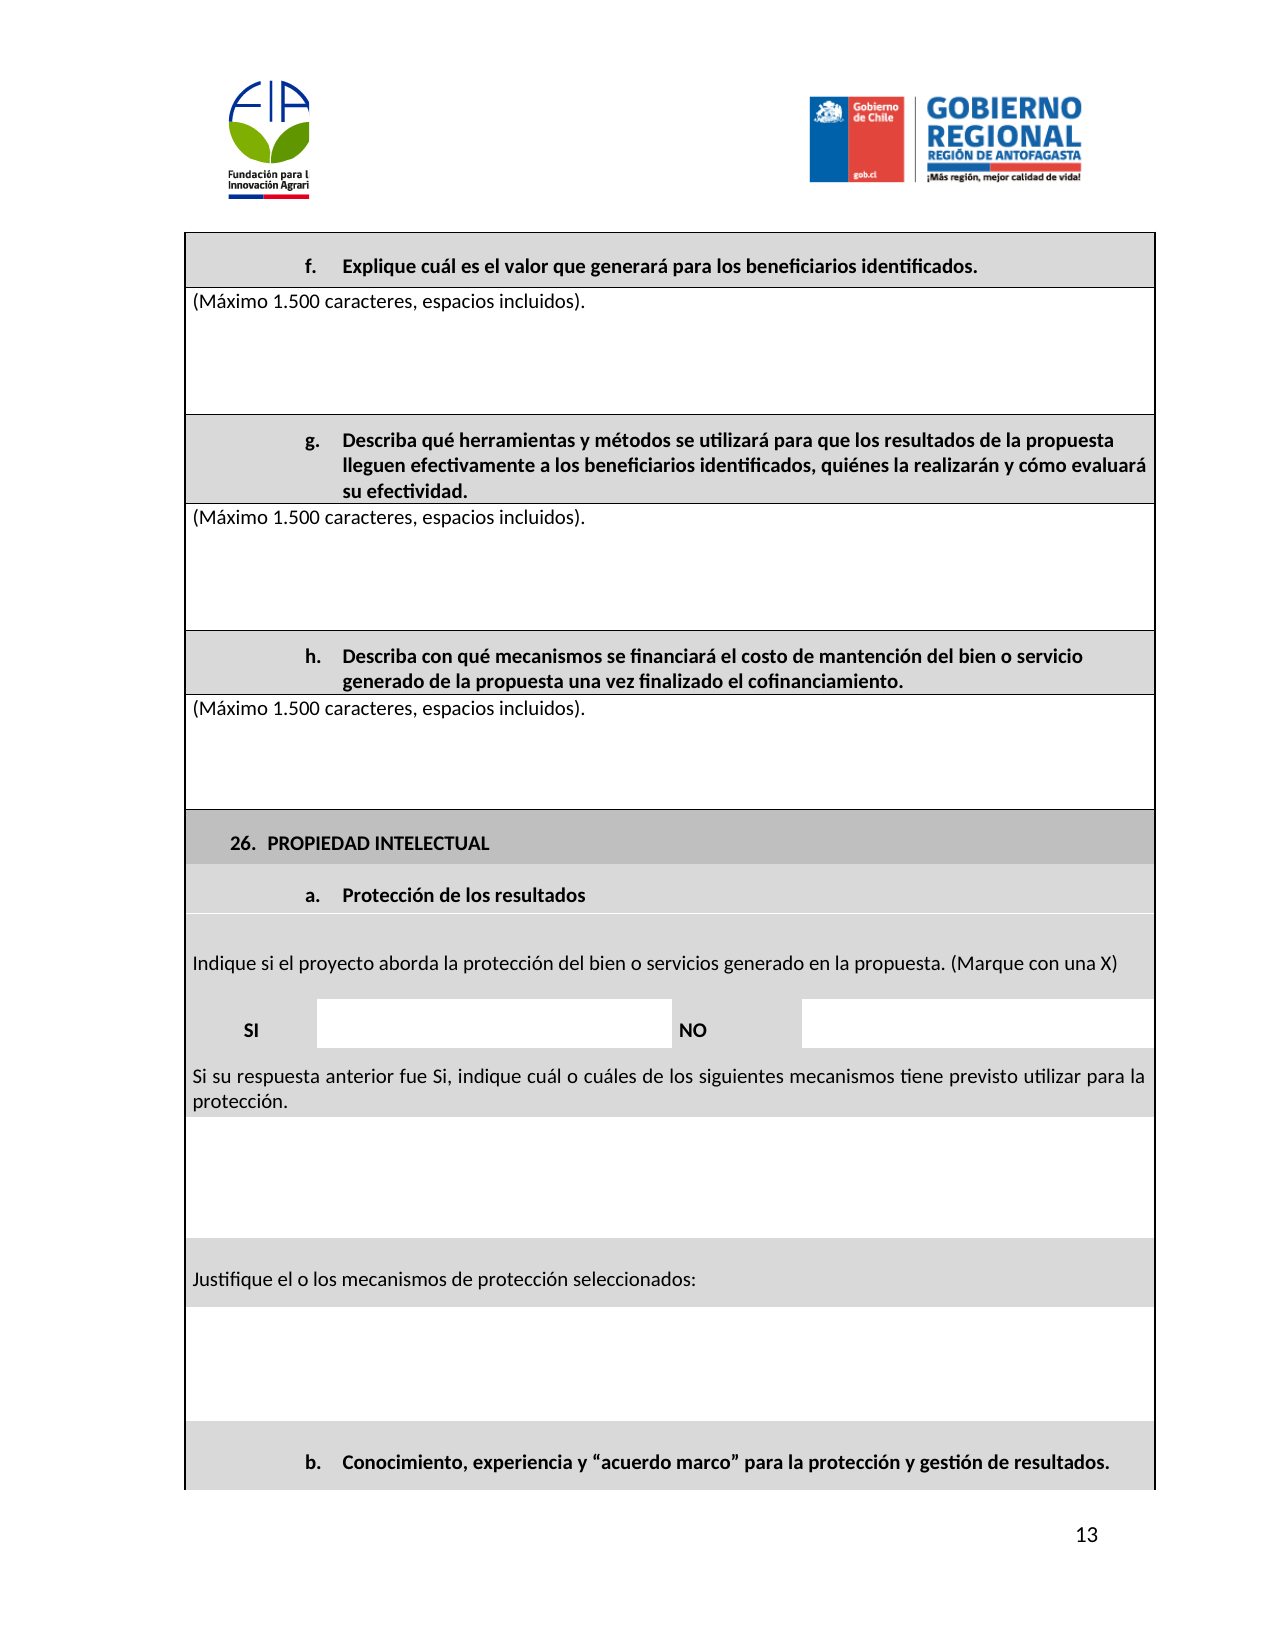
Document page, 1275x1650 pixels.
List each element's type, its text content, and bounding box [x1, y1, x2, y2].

table_cell Describa con qué mecanismos se financiará el costo de mantención del bien o servicio generado de la propuesta una vez finalizado el cofinanciamiento. [186, 631, 1154, 694]
picture [790, 81, 1094, 197]
table_cell Protección de los resultados [186, 864, 1154, 913]
table_cell (Máximo 1.500 caracteres, espacios incluidos). [186, 504, 1154, 630]
table_cell Si su respuesta anterior fue Si, indique cuál o cuáles de los siguientes mecanismos tiene previsto utilizar para la protección. [186, 1048, 1154, 1117]
table_cell NO [672, 999, 802, 1048]
table_cell [317, 999, 672, 1048]
table_cell [186, 1308, 1154, 1421]
table_cell SI [186, 999, 317, 1048]
table_cell [186, 1117, 1154, 1238]
picture [227, 78, 309, 198]
table_cell [802, 999, 1154, 1048]
table_cell Indique si el proyecto aborda la protección del bien o servicios generado en la propuesta. (Marque con una X) [186, 914, 1154, 999]
table_cell Describa qué herramientas y métodos se utilizará para que los resultados de la propuesta lleguen efectivamente a los beneficiarios identificados, quiénes la realizarán y cómo evaluará su efectividad. [186, 415, 1154, 503]
table_cell Explique cuál es el valor que generará para los beneficiarios identificados. [186, 233, 1154, 287]
table_cell Justifique el o los mecanismos de protección seleccionados: [186, 1238, 1154, 1307]
table_cell (Máximo 1.500 caracteres, espacios incluidos). [186, 695, 1154, 808]
table_cell Conocimiento, experiencia y “acuerdo marco” para la protección y gestión de resultados. [186, 1421, 1154, 1490]
table_cell PROPIEDAD INTELECTUAL [186, 810, 1154, 864]
table_cell (Máximo 1.500 caracteres, espacios incluidos). [186, 288, 1154, 413]
